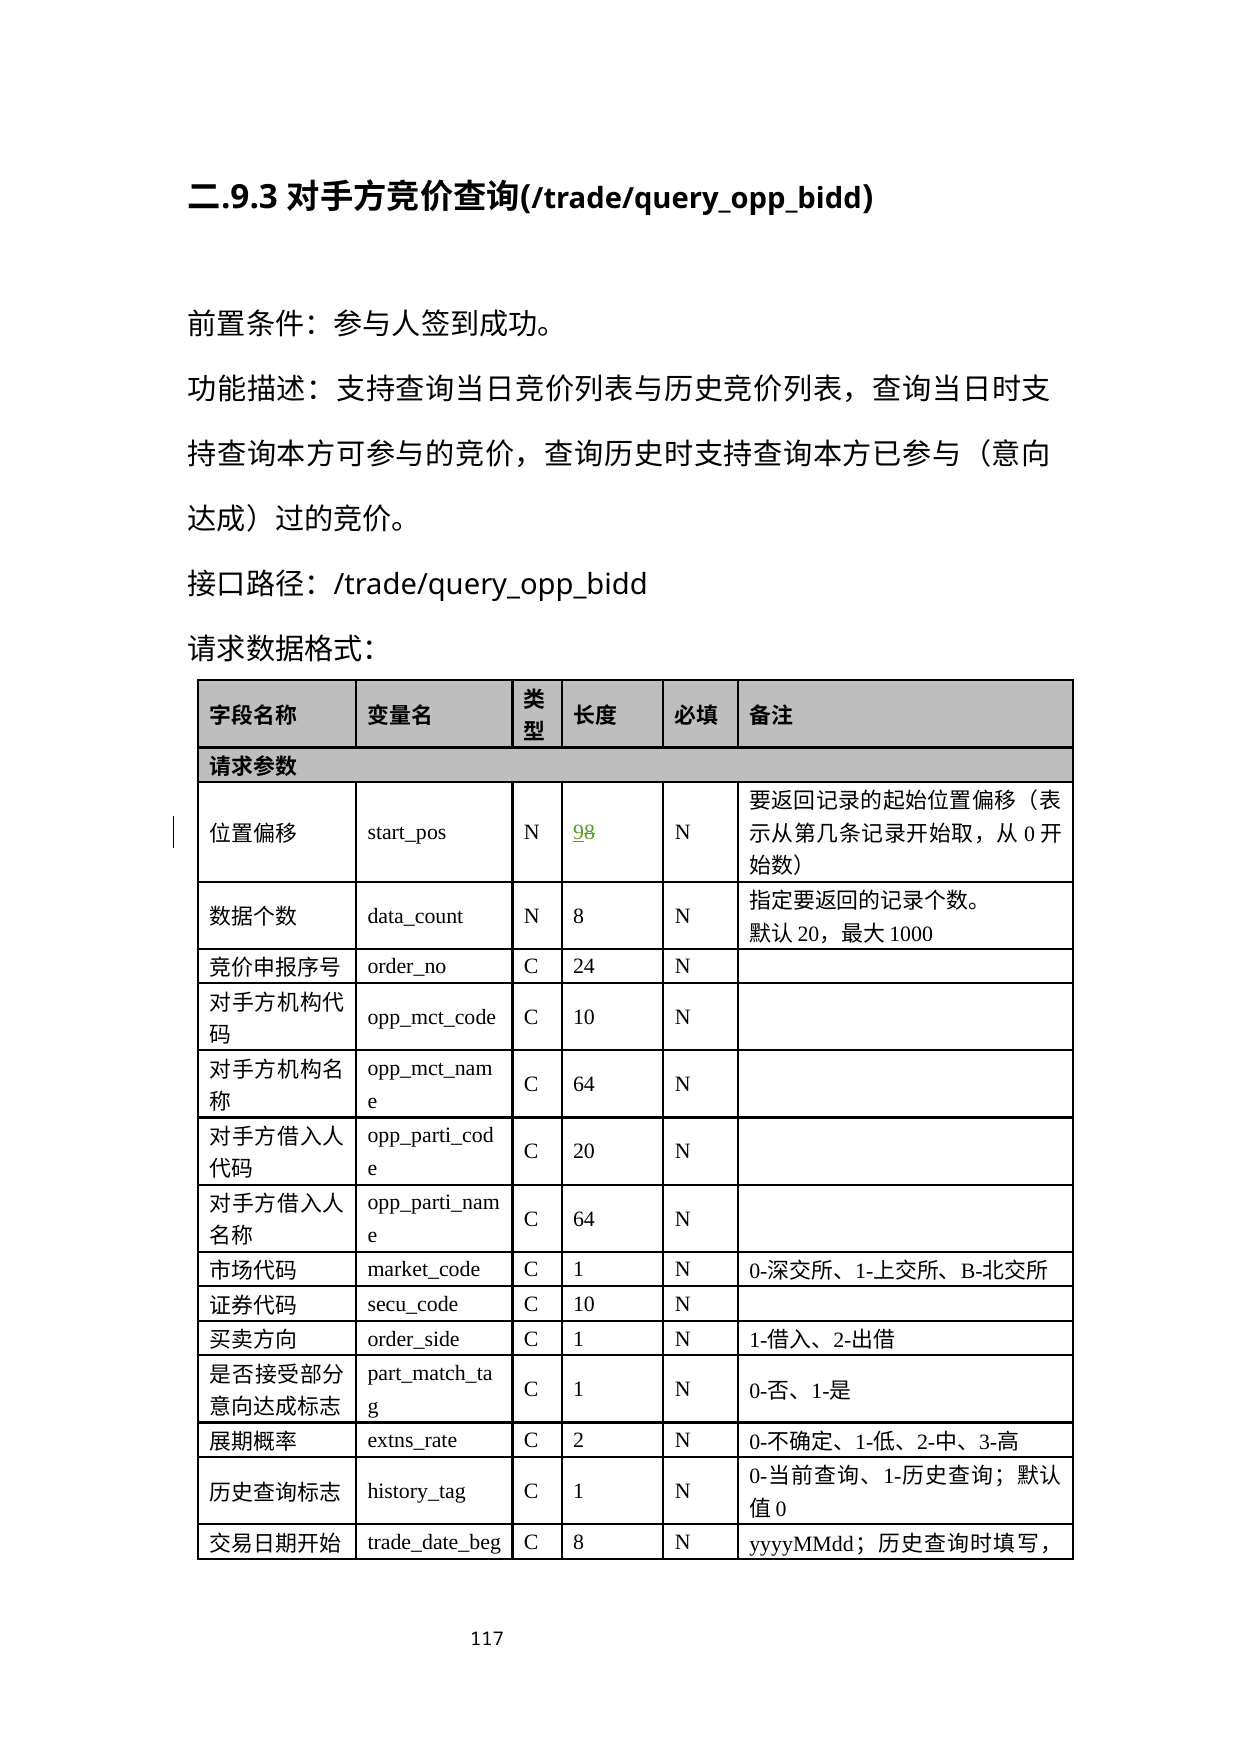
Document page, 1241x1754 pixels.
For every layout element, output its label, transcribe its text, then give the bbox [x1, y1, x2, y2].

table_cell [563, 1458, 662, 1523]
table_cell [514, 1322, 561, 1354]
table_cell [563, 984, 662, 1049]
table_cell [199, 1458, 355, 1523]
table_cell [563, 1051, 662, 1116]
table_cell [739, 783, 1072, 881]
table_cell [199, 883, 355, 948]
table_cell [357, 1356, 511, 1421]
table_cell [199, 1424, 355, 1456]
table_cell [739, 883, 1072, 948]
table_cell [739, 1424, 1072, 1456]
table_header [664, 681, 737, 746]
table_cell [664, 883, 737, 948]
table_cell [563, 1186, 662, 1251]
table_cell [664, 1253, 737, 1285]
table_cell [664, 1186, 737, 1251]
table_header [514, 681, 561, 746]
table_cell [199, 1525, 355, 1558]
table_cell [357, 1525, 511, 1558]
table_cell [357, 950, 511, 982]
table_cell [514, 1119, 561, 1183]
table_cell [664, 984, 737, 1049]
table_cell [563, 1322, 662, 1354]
text 前置条件：参与人签到成功。 [187, 289, 1053, 354]
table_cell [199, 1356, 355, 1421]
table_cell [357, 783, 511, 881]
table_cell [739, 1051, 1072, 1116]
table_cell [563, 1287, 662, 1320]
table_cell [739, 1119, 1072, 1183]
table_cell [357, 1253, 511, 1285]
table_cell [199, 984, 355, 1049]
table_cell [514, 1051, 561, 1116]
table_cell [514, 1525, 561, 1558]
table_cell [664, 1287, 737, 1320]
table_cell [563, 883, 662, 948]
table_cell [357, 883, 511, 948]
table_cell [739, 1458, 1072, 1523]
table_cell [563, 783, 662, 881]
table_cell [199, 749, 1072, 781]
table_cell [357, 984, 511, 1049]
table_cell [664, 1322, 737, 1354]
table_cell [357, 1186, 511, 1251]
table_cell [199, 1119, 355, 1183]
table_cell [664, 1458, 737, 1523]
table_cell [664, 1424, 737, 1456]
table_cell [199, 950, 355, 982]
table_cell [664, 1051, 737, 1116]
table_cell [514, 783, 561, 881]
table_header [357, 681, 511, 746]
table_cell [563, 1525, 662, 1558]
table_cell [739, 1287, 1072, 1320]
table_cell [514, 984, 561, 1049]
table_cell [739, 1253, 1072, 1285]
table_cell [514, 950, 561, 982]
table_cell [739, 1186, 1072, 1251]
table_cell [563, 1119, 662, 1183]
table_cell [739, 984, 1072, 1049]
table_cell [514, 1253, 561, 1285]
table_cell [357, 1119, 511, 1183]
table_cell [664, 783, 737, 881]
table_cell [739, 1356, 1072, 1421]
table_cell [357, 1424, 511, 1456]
subtitle 对手方竞价查询(/trade/query_opp_bidd) [187, 162, 1053, 227]
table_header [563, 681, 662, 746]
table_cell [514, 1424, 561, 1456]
text 请求数据格式： [187, 614, 1053, 679]
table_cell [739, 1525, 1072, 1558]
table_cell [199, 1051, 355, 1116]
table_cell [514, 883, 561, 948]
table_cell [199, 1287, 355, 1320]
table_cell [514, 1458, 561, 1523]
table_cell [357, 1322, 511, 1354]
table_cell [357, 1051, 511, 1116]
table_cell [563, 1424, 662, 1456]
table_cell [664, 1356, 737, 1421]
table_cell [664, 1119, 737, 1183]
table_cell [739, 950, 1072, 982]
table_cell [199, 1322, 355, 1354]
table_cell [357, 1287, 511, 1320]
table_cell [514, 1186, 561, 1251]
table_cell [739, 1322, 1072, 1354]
text 接口路径：/trade/query_opp_bidd [187, 549, 1053, 614]
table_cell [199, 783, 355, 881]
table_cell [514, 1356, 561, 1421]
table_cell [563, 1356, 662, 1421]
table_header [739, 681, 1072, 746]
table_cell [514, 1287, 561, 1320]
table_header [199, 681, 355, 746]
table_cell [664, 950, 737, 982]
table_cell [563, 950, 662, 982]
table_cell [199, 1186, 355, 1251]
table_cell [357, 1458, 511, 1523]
text 功能描述：支持查询当日竞价列表与历史竞价列表，查询当日时支持查询本方可参与的竞价，查询历史时支持查询本方已参与（意向达成）过的竞价。 [187, 354, 1053, 549]
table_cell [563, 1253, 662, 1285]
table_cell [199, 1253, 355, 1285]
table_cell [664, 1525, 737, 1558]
